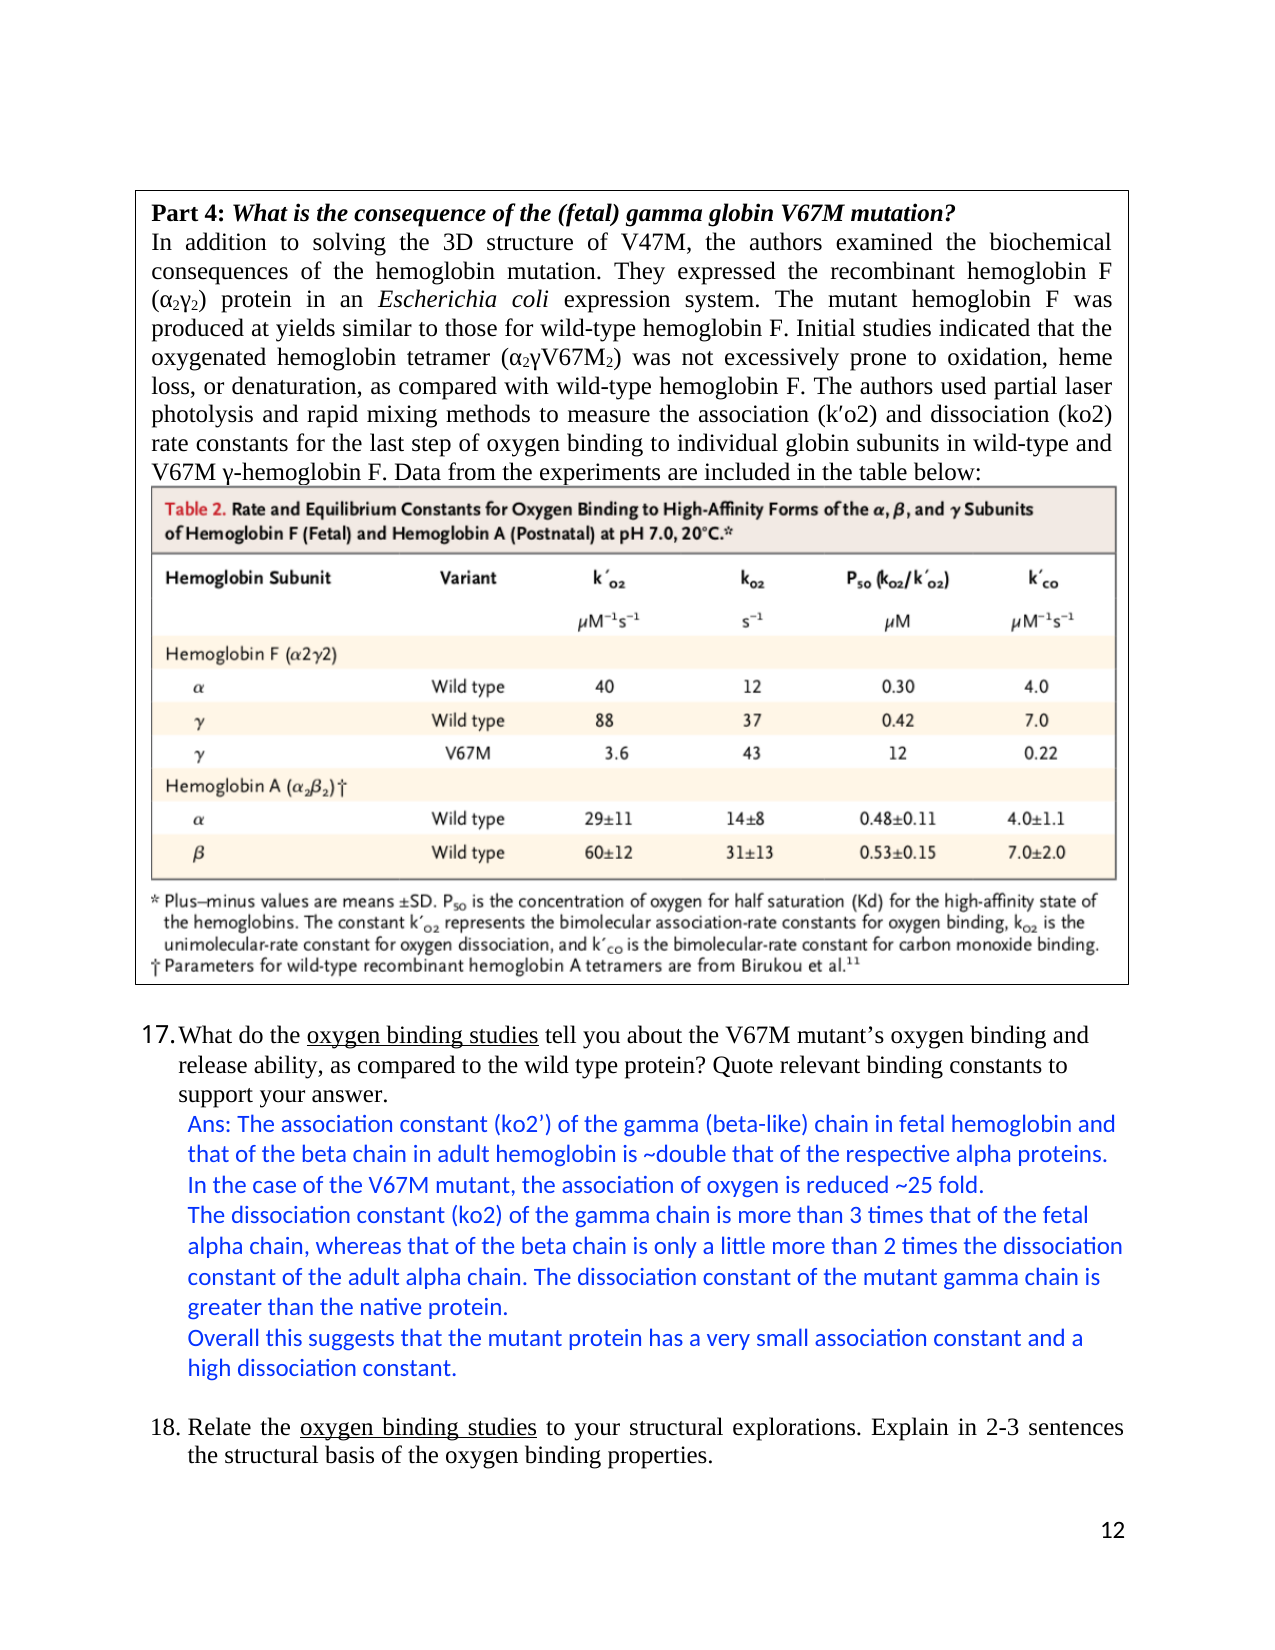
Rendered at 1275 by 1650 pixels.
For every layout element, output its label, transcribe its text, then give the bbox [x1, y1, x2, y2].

list What do the oxygen binding studies tell you about the V67M mutant’s oxygen binding and release ability, as compared to the wild type protein? Quote relevant binding constants to support your answer. [141, 1017, 1125, 1108]
text Overall this suggests that the mutant protein has a very small association constant and a high dissociation constant. [187, 1322, 1125, 1383]
picture [151, 485, 1118, 978]
text Ans: The association constant (ko2’) of the gamma (beta-like) chain in fetal hemoglobin and that of the beta chain in adult hemoglobin is ~double that of the respective alpha proteins. In the case of the V67M mutant, the association of oxygen is reduced ~25 fold. [187, 1108, 1125, 1200]
text The dissociation constant (ko2) of the gamma chain is more than 3 times that of the fetal alpha chain, whereas that of the beta chain is only a little more than 2 times the dissociation constant of the adult alpha chain. The dissociation constant of the mutant gamma chain is greater than the native protein. [187, 1200, 1125, 1322]
list Relate the oxygen binding studies to your structural explorations. Explain in 2-3 sentences the structural basis of the oxygen binding properties. [150, 1412, 1125, 1469]
